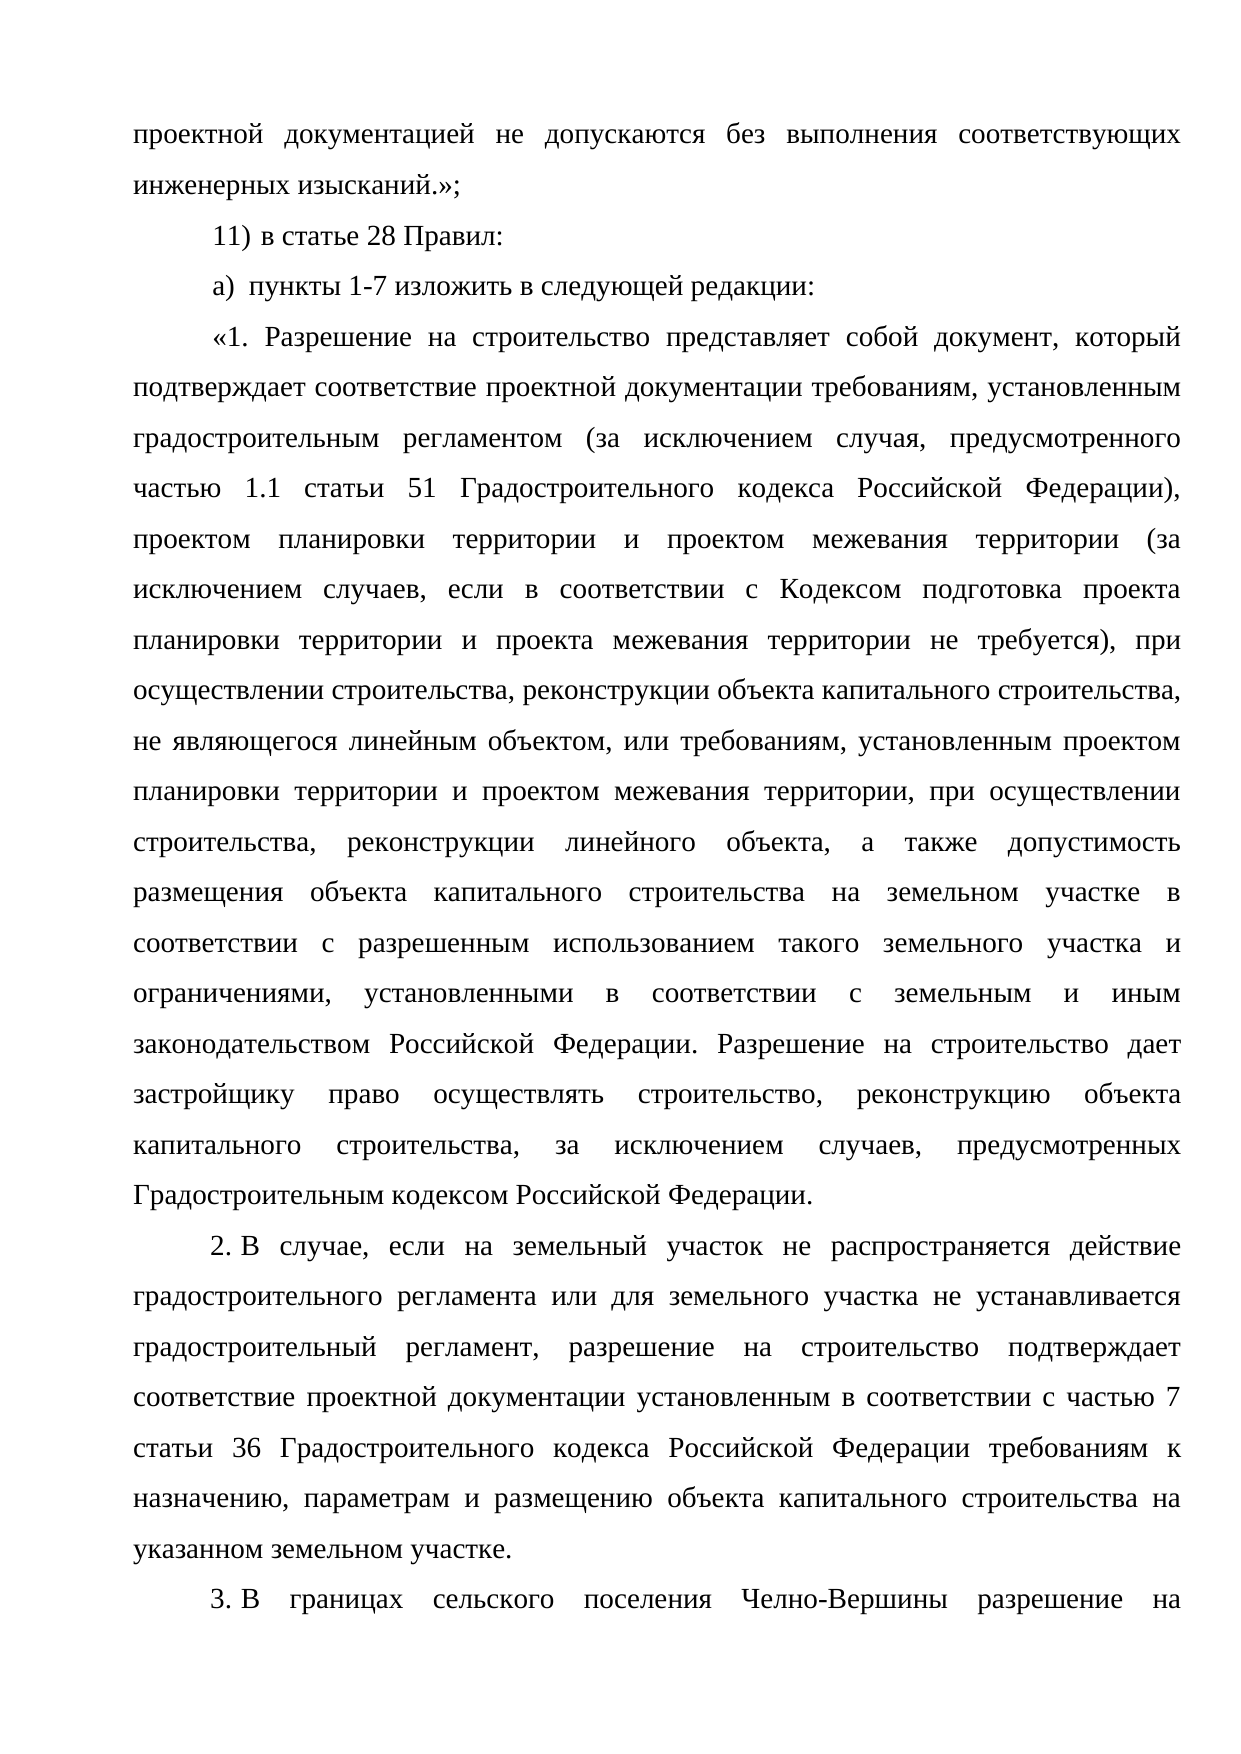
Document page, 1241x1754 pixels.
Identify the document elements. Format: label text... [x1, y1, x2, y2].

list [133, 1568, 1182, 1619]
list в статье 28 Правил: [133, 204, 1182, 255]
text «1. Разрешение на строительство представляет собой документ, который подтверждает соответствие проектной документации требованиям, установленным градостроительным регламентом (за исключением случая, предусмотренного частью 1.1 статьи 51 Градостроительного кодекса Российской Федерации), проектом планировки территории и проектом межевания территории (за исключением случаев, если в соответствии с Кодексом подготовка проекта планировки территории и проекта межевания территории не требуется), при осуществлении строительства, реконструкции объекта капитального строительства, не являющегося линейным объектом, или требованиям, установленным проектом планировки территории и проектом межевания территории, при осуществлении строительства, реконструкции линейного объекта, а также допустимость размещения объекта капитального строительства на земельном участке в соответствии с разрешенным использованием такого земельного участка и ограничениями, установленными в соответствии с земельным и иным законодательством Российской Федерации. Разрешение на строительство дает застройщику право осуществлять строительство, реконструкцию объекта капитального строительства, за исключением случаев, предусмотренных Градостроительным кодексом Российской Федерации. [133, 306, 1182, 1215]
text а) пункты 1-7 изложить в следующей редакции: [133, 255, 1182, 306]
list В случае, если на земельный участок не распространяется действие градостроительного регламента или для земельного участка не устанавливается градостроительный регламент, разрешение на строительство подтверждает соответствие проектной документации установленным в соответствии с частью 7 статьи 36 Градостроительного кодекса Российской Федерации требованиям к назначению, параметрам и размещению объекта капитального строительства на указанном земельном участке. [133, 1215, 1182, 1568]
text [133, 103, 1182, 204]
